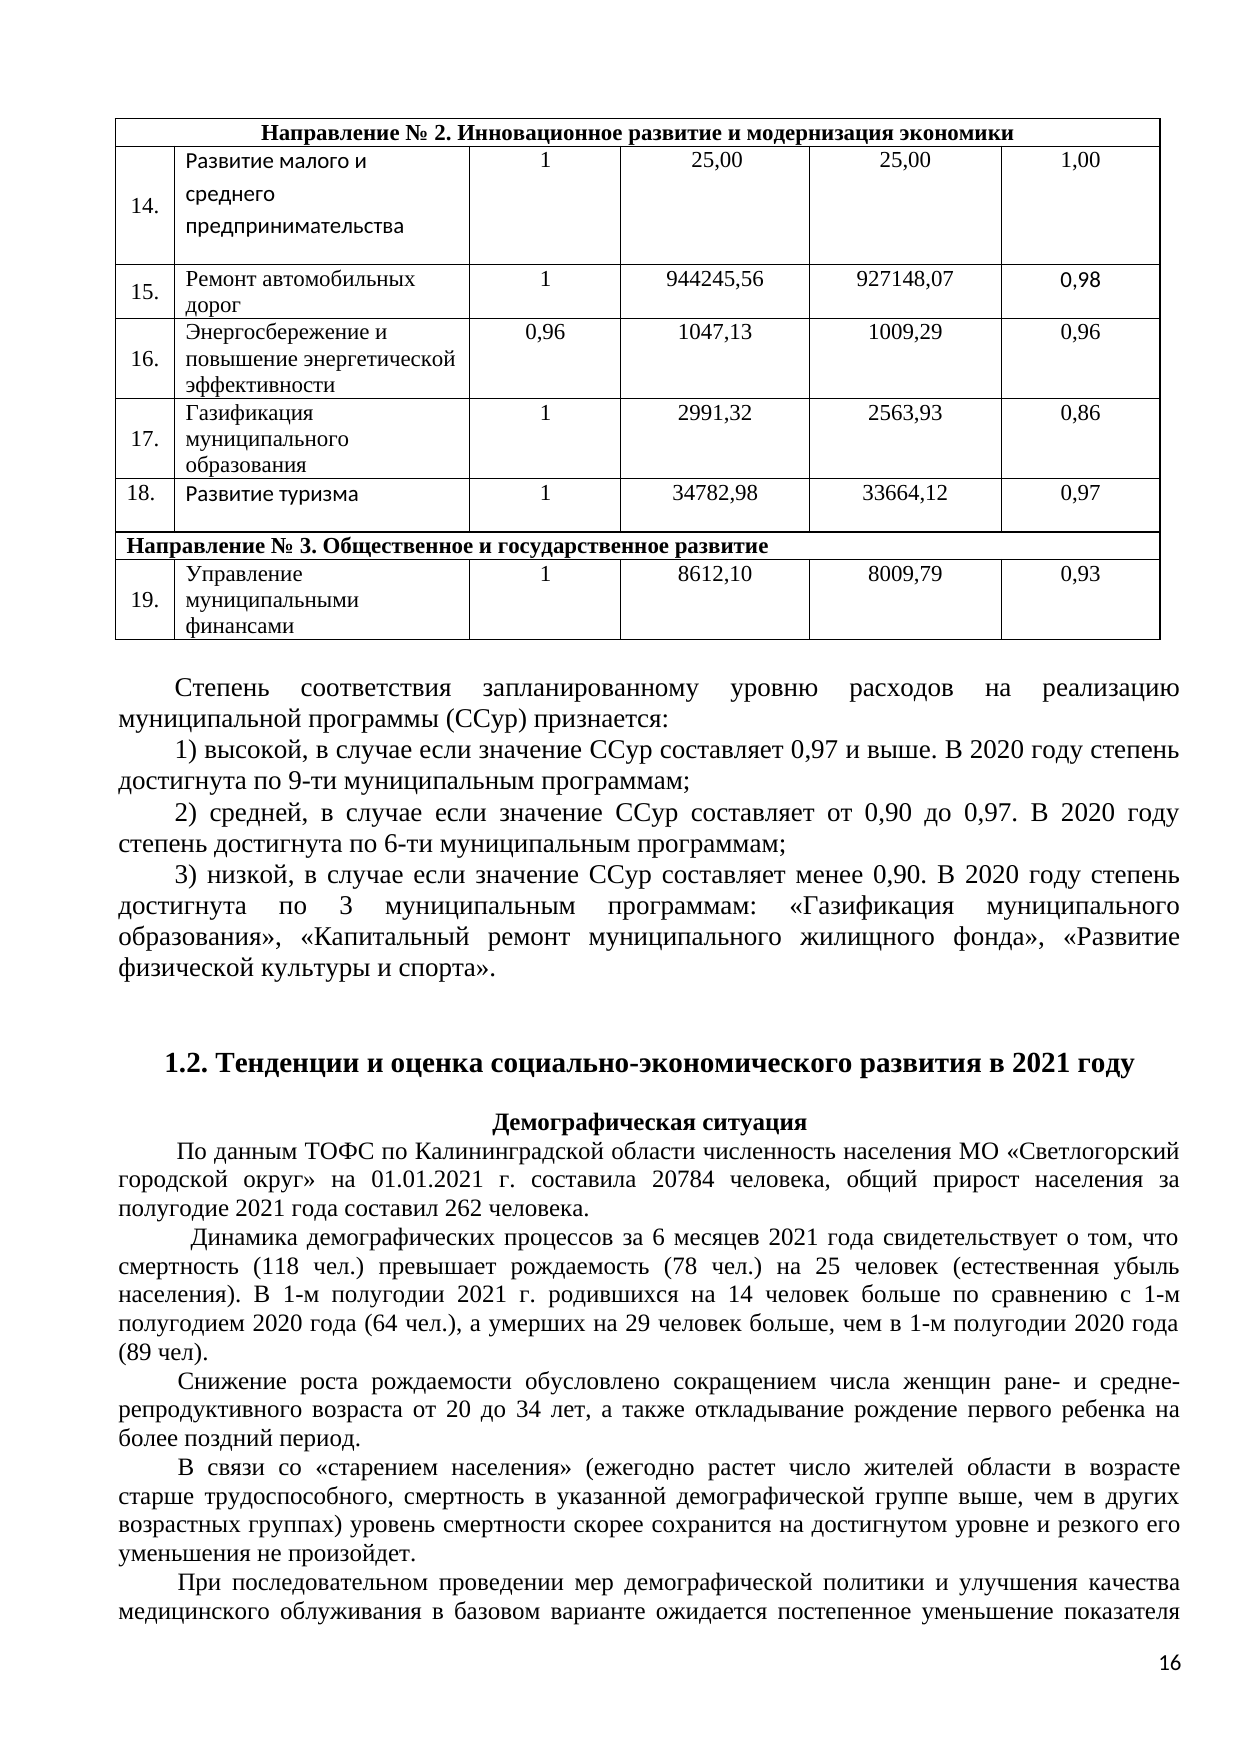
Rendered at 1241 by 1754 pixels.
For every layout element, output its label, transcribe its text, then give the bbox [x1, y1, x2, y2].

text 1) высокой, в случае если значение ССур составляет 0,97 и выше. В 2020 году степень достигнута по 9-ти муниципальным программам; [118, 733, 1181, 796]
table_cell 1009,29 [810, 319, 1001, 397]
table_cell 2563,93 [810, 399, 1001, 478]
text В связи со «старением населения» (ежегодно растет число жителей области в возрасте старше трудоспособного, смертность в указанной демографической группе выше, чем в других возрастных группах) уровень смертности скорее сохранится на достигнутом уровне и резкого его уменьшения не произойдет. [118, 1452, 1181, 1567]
text Степень соответствия запланированному уровню расходов на реализацию муниципальной программы (ССур) признается: [118, 671, 1181, 733]
table_cell 0,98 [1002, 265, 1159, 317]
table_cell 8009,79 [810, 560, 1001, 639]
table_cell Газификация муниципального образования [175, 399, 469, 478]
table_cell 0,97 [1002, 479, 1159, 531]
text 2) средней, в случае если значение ССур составляет от 0,90 до 0,97. В 2020 году степень достигнута по 6-ти муниципальным программам; [118, 796, 1181, 858]
table_cell 1 [470, 560, 620, 639]
text Динамика демографических процессов за 6 месяцев 2021 года свидетельствует о том, что смертность (118 чел.) превышает рождаемость (78 чел.) на 25 человек (естественная убыль населения). В 1-м полугодии 2021 г. родившихся на 14 человек больше по сравнению с 1-м полугодием 2020 года (64 чел.), а умерших на 29 человек больше, чем в 1-м полугодии 2020 года (89 чел). [118, 1222, 1181, 1366]
text Снижение роста рождаемости обусловлено сокращением числа женщин ране- и средне-репродуктивного возраста от 20 до 34 лет, а также откладывание рождение первого ребенка на более поздний период. [118, 1366, 1181, 1452]
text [118, 1567, 1181, 1624]
table_cell Направление № 2. Инновационное развитие и модернизация экономики [116, 119, 1159, 146]
table_cell 1047,13 [621, 319, 809, 397]
table_cell 15. [116, 265, 174, 317]
table_cell Ремонт автомобильных дорог [175, 265, 469, 317]
text 3) низкой, в случае если значение ССур составляет менее 0,90. В 2020 году степень достигнута по 3 муниципальным программам: «Газификация муниципального образования», «Капитальный ремонт муниципального жилищного фонда», «Развитие физической культуры и спорта». [118, 858, 1181, 982]
table_cell 1 [470, 147, 620, 264]
table_cell Развитие малого и среднего предпринимательства [175, 147, 469, 264]
table_cell 17. [116, 399, 174, 478]
table_cell 19. [116, 560, 174, 639]
table_cell 1 [470, 399, 620, 478]
table_cell 16. [116, 319, 174, 397]
table_cell Управление муниципальными финансами [175, 560, 469, 639]
table_cell 1,00 [1002, 147, 1159, 264]
table_cell 8612,10 [621, 560, 809, 639]
table_cell 1 [470, 479, 620, 531]
table_cell 927148,07 [810, 265, 1001, 317]
table_cell Развитие туризма [175, 479, 469, 531]
table_cell 34782,98 [621, 479, 809, 531]
table_cell 1 [470, 265, 620, 317]
table_cell 25,00 [621, 147, 809, 264]
text Демографическая ситуация [118, 1107, 1181, 1136]
table_cell 25,00 [810, 147, 1001, 264]
text 1.2. Тенденции и оценка социально-экономического развития в 2021 году [118, 1045, 1181, 1078]
table_cell 0,96 [1002, 319, 1159, 397]
text По данным ТОФС по Калининградской области численность населения МО «Светлогорский городской округ» на 01.01.2021 г. составила 20784 человека, общий прирост населения за полугодие 2021 года составил 262 человека. [118, 1136, 1181, 1222]
table_cell 14. [116, 147, 174, 264]
table_cell Энергосбережение и повышение энергетической эффективности [175, 319, 469, 397]
table_cell 0,86 [1002, 399, 1159, 478]
table_cell 33664,12 [810, 479, 1001, 531]
table_cell 944245,56 [621, 265, 809, 317]
table_cell 18. [116, 479, 174, 531]
table_cell Направление № 3. Общественное и государственное развитие [116, 533, 1159, 559]
table_cell 2991,32 [621, 399, 809, 478]
table_cell 0,96 [470, 319, 620, 397]
table_cell 0,93 [1002, 560, 1159, 639]
